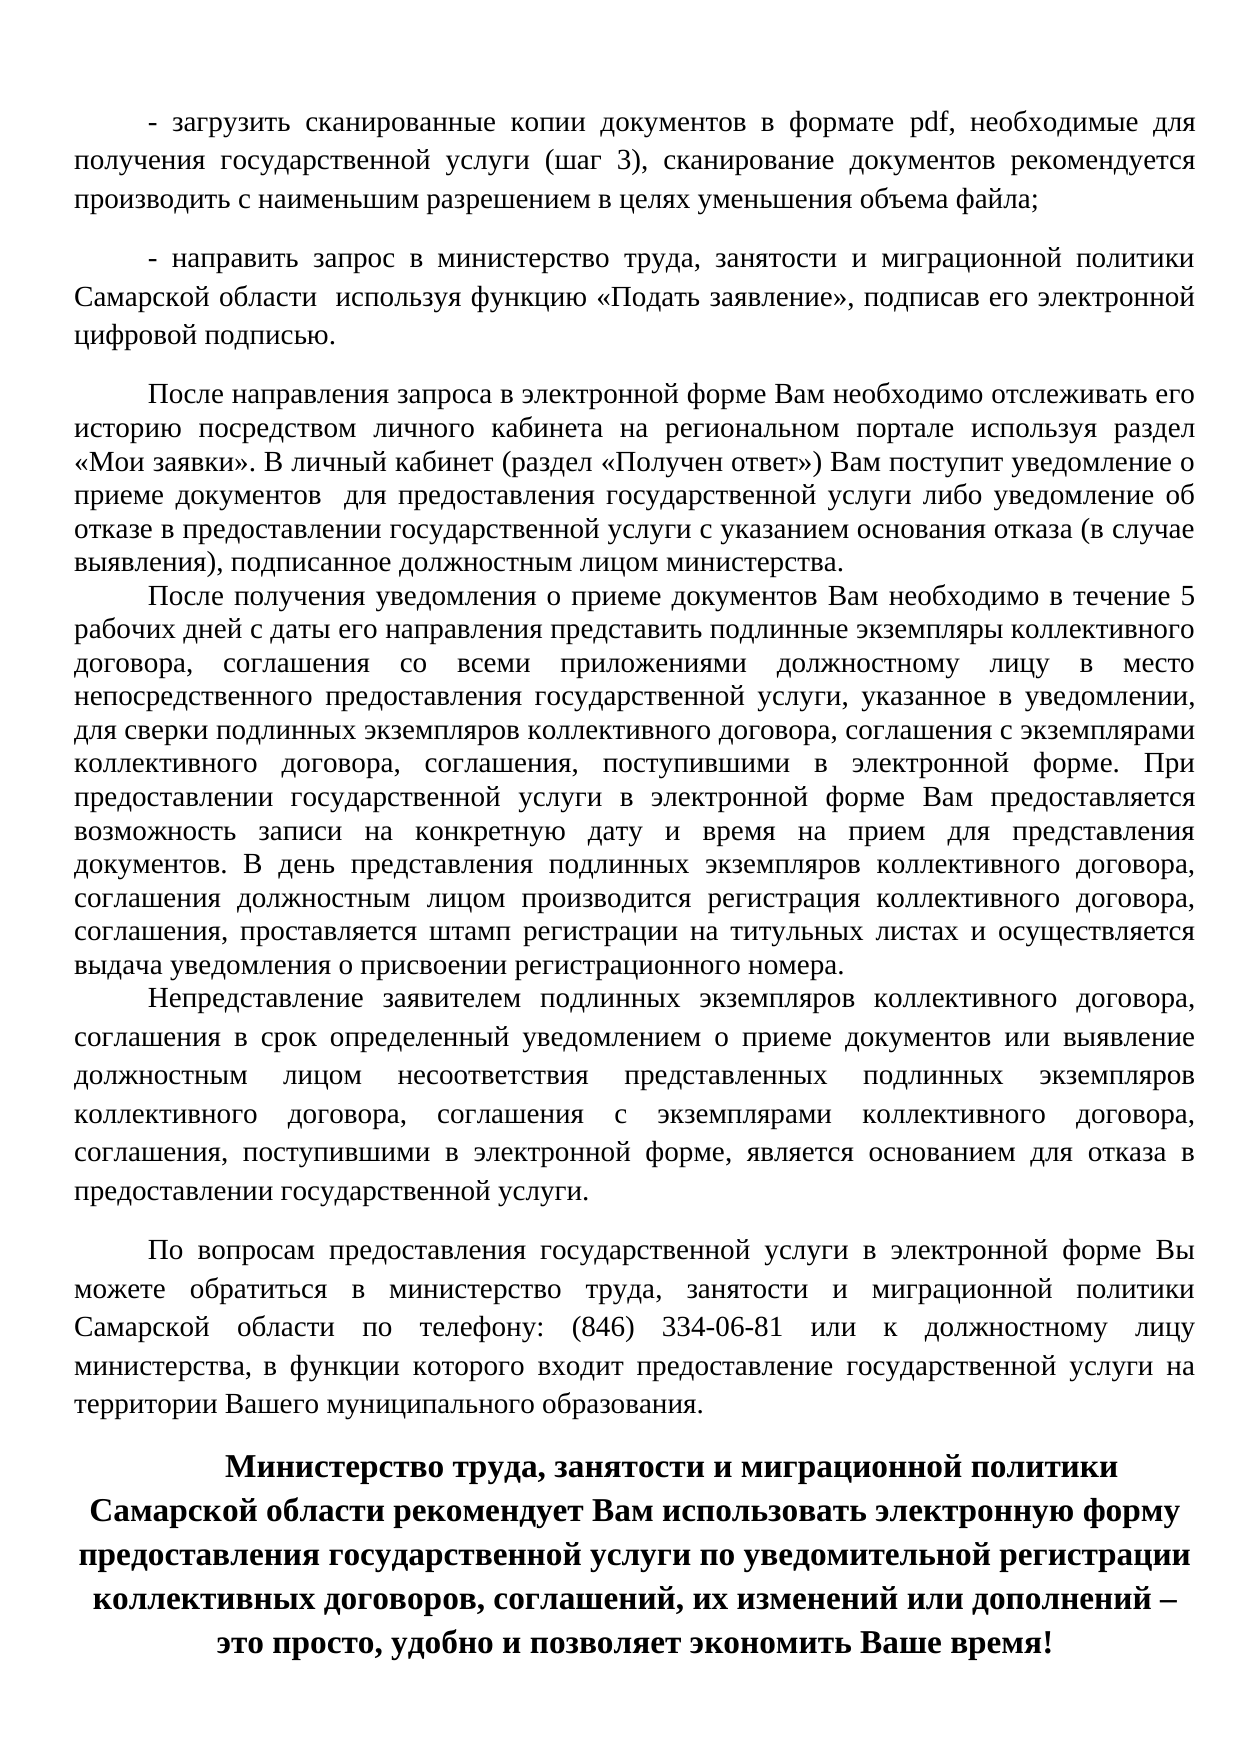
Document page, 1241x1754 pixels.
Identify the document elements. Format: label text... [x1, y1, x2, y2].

text После получения уведомления о приеме документов Вам необходимо в течение 5 рабочих дней с даты его направления представить подлинные экземпляры коллективного договора, соглашения со всеми приложениями должностному лицу в место непосредственного предоставления государственной услуги, указанное в уведомлении, для сверки подлинных экземпляров коллективного договора, соглашения с экземплярами коллективного договора, соглашения, поступившими в электронной форме. При предоставлении государственной услуги в электронной форме Вам предоставляется возможность записи на конкретную дату и время на прием для представления документов. В день представления подлинных экземпляров коллективного договора, соглашения должностным лицом производится регистрация коллективного договора, соглашения, проставляется штамп регистрации на титульных листах и осуществляется выдача уведомления о присвоении регистрационного номера. [74, 578, 1196, 980]
text Непредставление заявителем подлинных экземпляров коллективного договора, соглашения в срок определенный уведомлением о приеме документов или выявление должностным лицом несоответствия представленных подлинных экземпляров коллективного договора, соглашения с экземплярами коллективного договора, соглашения, поступившими в электронной форме, является основанием для отказа в предоставлении государственной услуги. [74, 980, 1196, 1207]
text После направления запроса в электронной форме Вам необходимо отслеживать его историю посредством личного кабинета на региональном портале используя раздел «Мои заявки». В личный кабинет (раздел «Получен ответ») Вам поступит уведомление о приеме документов для предоставления государственной услуги либо уведомление об отказе в предоставлении государственной услуги с указанием основания отказа (в случае выявления), подписанное должностным лицом министерства. [74, 377, 1196, 578]
text По вопросам предоставления государственной услуги в электронной форме Вы можете обратиться в министерство труда, занятости и миграционной политики Самарской области по телефону: (846) 334-06-81 или к должностному лицу министерства, в функции которого входит предоставление государственной услуги на территории Вашего муниципального образования. [74, 1232, 1196, 1420]
text Министерство труда, занятости и миграционной политики Самарской области рекомендует Вам использовать электронную форму предоставления государственной услуги по уведомительной регистрации коллективных договоров, соглашений, их изменений или дополнений – это просто, удобно и позволяет экономить Ваше время! [74, 1446, 1196, 1661]
text - загрузить сканированные копии документов в формате pdf, необходимые для получения государственной услуги (шаг 3), сканирование документов рекомендуется производить с наименьшим разрешением в целях уменьшения объема файла; [74, 104, 1196, 214]
text - направить запрос в министерство труда, занятости и миграционной политики Самарской области используя функцию «Подать заявление», подписав его электронной цифровой подписью. [74, 240, 1196, 351]
